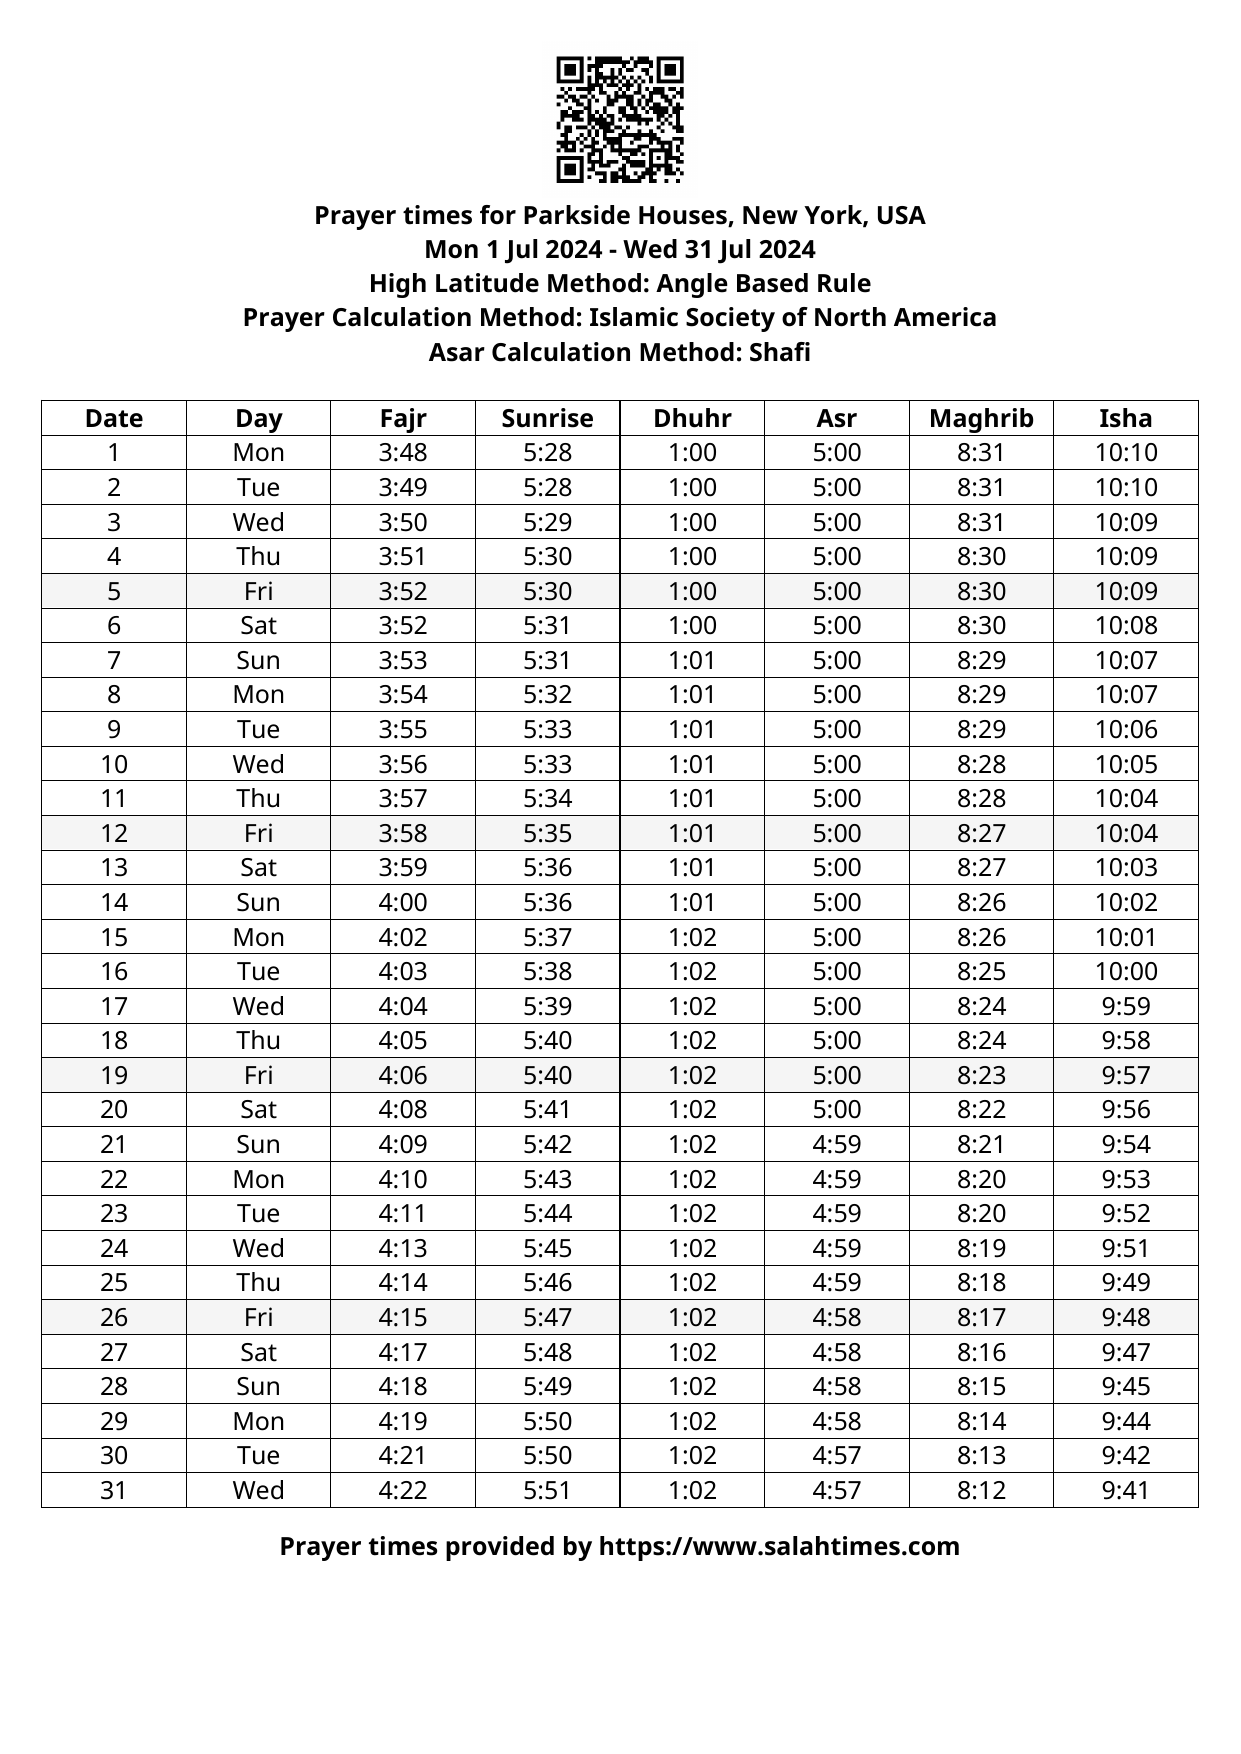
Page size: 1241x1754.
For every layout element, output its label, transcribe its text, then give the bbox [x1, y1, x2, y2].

table_cell 3:58 [331, 816, 475, 849]
table_cell 9:59 [1054, 989, 1198, 1022]
table_cell 5:48 [476, 1335, 619, 1368]
table_cell 3:54 [331, 678, 475, 711]
table_cell 1:00 [621, 436, 764, 469]
table_cell 5:43 [476, 1162, 619, 1195]
table_cell 5:35 [476, 816, 619, 849]
table_cell 11 [42, 781, 186, 815]
table_cell 10:07 [1054, 643, 1198, 677]
table_cell 4:57 [765, 1439, 909, 1472]
table_cell 1:00 [621, 505, 764, 538]
table_cell 1:01 [621, 712, 764, 746]
table_cell Wed [187, 989, 330, 1022]
table_cell 1:02 [621, 1162, 764, 1195]
text Prayer times provided by https://www.salahtimes.com [42, 1528, 1198, 1563]
table_cell Mon [187, 678, 330, 711]
table_cell 1:02 [621, 1058, 764, 1092]
table_cell 4:58 [765, 1404, 909, 1437]
table_cell 10:10 [1054, 470, 1198, 504]
table_cell 4:19 [331, 1404, 475, 1437]
table_cell 5:30 [476, 539, 619, 573]
table_cell 8:21 [910, 1127, 1053, 1161]
table_header Asr [765, 401, 909, 434]
table_cell Fri [187, 1058, 330, 1092]
table_cell 10:10 [1054, 436, 1198, 469]
table_cell Wed [187, 747, 330, 780]
table_cell 3 [42, 505, 186, 538]
table_cell 1:02 [621, 1300, 764, 1334]
table_cell 5:34 [476, 781, 619, 815]
table_cell 10:03 [1054, 851, 1198, 884]
table_cell 21 [42, 1127, 186, 1161]
table_cell 9:57 [1054, 1058, 1198, 1092]
table_cell 28 [42, 1369, 186, 1403]
table_cell 5:45 [476, 1231, 619, 1264]
table_cell 1:00 [621, 470, 764, 504]
table_cell 16 [42, 954, 186, 988]
text Prayer times for Parkside Houses, New York, USA [42, 198, 1198, 232]
table_cell 10:08 [1054, 609, 1198, 642]
table_cell 9:54 [1054, 1127, 1198, 1161]
table_cell Fri [187, 574, 330, 607]
table_cell 5:00 [765, 1093, 909, 1126]
table_cell 5:39 [476, 989, 619, 1022]
table_cell 1:02 [621, 954, 764, 988]
table_cell 23 [42, 1196, 186, 1230]
table_cell 10:00 [1054, 954, 1198, 988]
table_cell 5:42 [476, 1127, 619, 1161]
table_cell 5:28 [476, 470, 619, 504]
table_cell 4:02 [331, 920, 475, 953]
table_cell 1:02 [621, 1473, 764, 1507]
table_cell 8:31 [910, 436, 1053, 469]
table_cell 2 [42, 470, 186, 504]
table_cell 5:00 [765, 609, 909, 642]
table_cell 5:00 [765, 851, 909, 884]
table_cell 8:13 [910, 1439, 1053, 1472]
table_cell Tue [187, 470, 330, 504]
table_cell 5:00 [765, 747, 909, 780]
table_cell 8:28 [910, 747, 1053, 780]
table_cell 26 [42, 1300, 186, 1334]
table_cell 1:01 [621, 781, 764, 815]
table_cell 8:18 [910, 1266, 1053, 1299]
table_cell 1:02 [621, 1335, 764, 1368]
table_cell 24 [42, 1231, 186, 1264]
table_cell 3:56 [331, 747, 475, 780]
table_header Day [187, 401, 330, 434]
table_cell 5:36 [476, 885, 619, 919]
table_cell 5:36 [476, 851, 619, 884]
table_cell Sat [187, 1335, 330, 1368]
table_cell 5:00 [765, 643, 909, 677]
table_cell 1:02 [621, 1266, 764, 1299]
table_cell 7 [42, 643, 186, 677]
table_cell 4:58 [765, 1369, 909, 1403]
table_cell 4:15 [331, 1300, 475, 1334]
table_cell Sun [187, 1369, 330, 1403]
table_cell 8:16 [910, 1335, 1053, 1368]
table_cell 4:13 [331, 1231, 475, 1264]
table_cell 5:49 [476, 1369, 619, 1403]
table_cell 10 [42, 747, 186, 780]
table_cell Mon [187, 1404, 330, 1437]
table_cell 4:10 [331, 1162, 475, 1195]
table_cell 3:48 [331, 436, 475, 469]
table_cell 3:50 [331, 505, 475, 538]
table_cell 5:33 [476, 712, 619, 746]
table_cell 9 [42, 712, 186, 746]
table_cell 4:57 [765, 1473, 909, 1507]
table_cell 5:00 [765, 505, 909, 538]
table_cell 4:21 [331, 1439, 475, 1472]
table_cell Wed [187, 505, 330, 538]
table_cell 9:44 [1054, 1404, 1198, 1437]
table_cell 4:17 [331, 1335, 475, 1368]
table_cell 1:01 [621, 678, 764, 711]
table_cell Sun [187, 885, 330, 919]
table_cell 4:22 [331, 1473, 475, 1507]
table_cell 1:02 [621, 1369, 764, 1403]
table_cell 8:15 [910, 1369, 1053, 1403]
table_header Maghrib [910, 401, 1053, 434]
table_cell Sat [187, 1093, 330, 1126]
table_cell 8:29 [910, 712, 1053, 746]
text Mon 1 Jul 2024 - Wed 31 Jul 2024 [42, 232, 1198, 266]
table_cell 14 [42, 885, 186, 919]
table_cell 1:02 [621, 1024, 764, 1057]
table_cell 5:00 [765, 816, 909, 849]
table_cell 5:00 [765, 574, 909, 607]
table_cell 8:29 [910, 643, 1053, 677]
table_cell 5:40 [476, 1024, 619, 1057]
table_cell 8:24 [910, 1024, 1053, 1057]
table_cell 4:58 [765, 1300, 909, 1334]
table_cell 5:46 [476, 1266, 619, 1299]
table_cell 8:27 [910, 851, 1053, 884]
table_cell 5:00 [765, 954, 909, 988]
table_cell 4:59 [765, 1162, 909, 1195]
table_cell 1:00 [621, 609, 764, 642]
table_cell 5:00 [765, 781, 909, 815]
table_header Isha [1054, 401, 1198, 434]
table_cell 10:04 [1054, 781, 1198, 815]
table_cell 3:52 [331, 574, 475, 607]
table_cell 5:00 [765, 470, 909, 504]
table_cell 10:09 [1054, 539, 1198, 573]
table_cell 15 [42, 920, 186, 953]
picture [542, 41, 699, 198]
table_cell 19 [42, 1058, 186, 1092]
table_cell Thu [187, 539, 330, 573]
table_cell 8:17 [910, 1300, 1053, 1334]
table_cell 1:02 [621, 1196, 764, 1230]
table_cell 5:47 [476, 1300, 619, 1334]
table_cell 1:02 [621, 989, 764, 1022]
table_cell 8:28 [910, 781, 1053, 815]
table_cell 5:00 [765, 539, 909, 573]
table_cell 10:04 [1054, 816, 1198, 849]
table_cell 10:07 [1054, 678, 1198, 711]
table_cell 8 [42, 678, 186, 711]
table_header Sunrise [476, 401, 619, 434]
table_cell 8:12 [910, 1473, 1053, 1507]
table_cell 3:51 [331, 539, 475, 573]
table_cell 8:24 [910, 989, 1053, 1022]
table_cell 8:30 [910, 609, 1053, 642]
table_cell Fri [187, 816, 330, 849]
table_cell 9:42 [1054, 1439, 1198, 1472]
table_cell 3:59 [331, 851, 475, 884]
table_cell 4:59 [765, 1127, 909, 1161]
table_cell 5:00 [765, 712, 909, 746]
table_cell 22 [42, 1162, 186, 1195]
table_cell 8:22 [910, 1093, 1053, 1126]
table_cell Mon [187, 436, 330, 469]
table_cell 4:04 [331, 989, 475, 1022]
table_cell 5:32 [476, 678, 619, 711]
table_cell 9:58 [1054, 1024, 1198, 1057]
table_cell 10:09 [1054, 574, 1198, 607]
table_cell 4:14 [331, 1266, 475, 1299]
table_cell 8:20 [910, 1196, 1053, 1230]
table_cell 9:41 [1054, 1473, 1198, 1507]
table_cell 1:01 [621, 885, 764, 919]
table_cell 5:37 [476, 920, 619, 953]
table_cell 29 [42, 1404, 186, 1437]
table_cell 4:18 [331, 1369, 475, 1403]
table_cell 9:56 [1054, 1093, 1198, 1126]
table_cell 12 [42, 816, 186, 849]
table_cell Fri [187, 1300, 330, 1334]
table_cell 3:53 [331, 643, 475, 677]
table_cell 5:00 [765, 436, 909, 469]
table_cell 31 [42, 1473, 186, 1507]
table_cell 4:58 [765, 1335, 909, 1368]
table_cell 5:41 [476, 1093, 619, 1126]
table_cell 5:38 [476, 954, 619, 988]
table_cell 4:08 [331, 1093, 475, 1126]
table_cell 5:00 [765, 1024, 909, 1057]
table_cell Mon [187, 1162, 330, 1195]
table_cell 4:03 [331, 954, 475, 988]
table_cell 1:02 [621, 1231, 764, 1264]
table_cell 13 [42, 851, 186, 884]
table_cell Sun [187, 1127, 330, 1161]
table_cell 5:31 [476, 643, 619, 677]
table_cell 1:02 [621, 1127, 764, 1161]
table_cell 3:52 [331, 609, 475, 642]
table_cell 8:14 [910, 1404, 1053, 1437]
table_cell 10:09 [1054, 505, 1198, 538]
table_cell 1 [42, 436, 186, 469]
table_cell 8:26 [910, 885, 1053, 919]
table_cell 5:50 [476, 1404, 619, 1437]
table_cell 9:52 [1054, 1196, 1198, 1230]
table_cell 9:48 [1054, 1300, 1198, 1334]
text Prayer Calculation Method: Islamic Society of North America [42, 300, 1198, 334]
table_cell Tue [187, 712, 330, 746]
table_header Fajr [331, 401, 475, 434]
table_cell 8:27 [910, 816, 1053, 849]
table_cell 8:25 [910, 954, 1053, 988]
table_cell 5:30 [476, 574, 619, 607]
table_cell 5:00 [765, 989, 909, 1022]
table_cell 4:00 [331, 885, 475, 919]
table_cell 8:31 [910, 470, 1053, 504]
table_cell Sun [187, 643, 330, 677]
table_cell 1:01 [621, 643, 764, 677]
table_cell 8:20 [910, 1162, 1053, 1195]
table_cell 5 [42, 574, 186, 607]
table_cell 8:23 [910, 1058, 1053, 1092]
table_cell 8:19 [910, 1231, 1053, 1264]
table_cell Wed [187, 1473, 330, 1507]
table_cell Sat [187, 851, 330, 884]
table_cell 5:29 [476, 505, 619, 538]
table_cell 1:02 [621, 1093, 764, 1126]
table_cell 5:50 [476, 1439, 619, 1472]
table_cell 9:45 [1054, 1369, 1198, 1403]
table_cell 5:33 [476, 747, 619, 780]
table_cell 1:01 [621, 747, 764, 780]
table_cell 20 [42, 1093, 186, 1126]
table_cell 9:49 [1054, 1266, 1198, 1299]
table_cell 30 [42, 1439, 186, 1472]
table_cell 8:26 [910, 920, 1053, 953]
table_cell 4:06 [331, 1058, 475, 1092]
table_cell 8:31 [910, 505, 1053, 538]
table_cell 1:00 [621, 539, 764, 573]
table_cell 5:31 [476, 609, 619, 642]
table_cell 5:00 [765, 920, 909, 953]
text Asar Calculation Method: Shafi [42, 334, 1198, 368]
table_cell 17 [42, 989, 186, 1022]
table_cell 10:05 [1054, 747, 1198, 780]
table_cell Tue [187, 1196, 330, 1230]
table_cell 4 [42, 539, 186, 573]
table_cell 8:29 [910, 678, 1053, 711]
table_cell 5:28 [476, 436, 619, 469]
table_cell Tue [187, 1439, 330, 1472]
table_header Dhuhr [621, 401, 764, 434]
table_cell 5:51 [476, 1473, 619, 1507]
table_cell 3:55 [331, 712, 475, 746]
table_cell 4:59 [765, 1231, 909, 1264]
table_cell 1:01 [621, 851, 764, 884]
table_cell 5:00 [765, 1058, 909, 1092]
table_cell 4:11 [331, 1196, 475, 1230]
table_cell 1:02 [621, 920, 764, 953]
table_cell 4:09 [331, 1127, 475, 1161]
table_cell 5:44 [476, 1196, 619, 1230]
table_cell 27 [42, 1335, 186, 1368]
table_cell Wed [187, 1231, 330, 1264]
table_cell Thu [187, 1024, 330, 1057]
text High Latitude Method: Angle Based Rule [42, 266, 1198, 300]
table_cell Tue [187, 954, 330, 988]
table_cell 9:53 [1054, 1162, 1198, 1195]
table_cell 8:30 [910, 539, 1053, 573]
table_cell 9:47 [1054, 1335, 1198, 1368]
table_cell Thu [187, 781, 330, 815]
table_cell 18 [42, 1024, 186, 1057]
table_cell 5:40 [476, 1058, 619, 1092]
table_cell 1:01 [621, 816, 764, 849]
table_cell Sat [187, 609, 330, 642]
table_cell Mon [187, 920, 330, 953]
table_cell 3:57 [331, 781, 475, 815]
table_cell 10:02 [1054, 885, 1198, 919]
table_cell 1:02 [621, 1439, 764, 1472]
table_cell 4:05 [331, 1024, 475, 1057]
table_cell 5:00 [765, 678, 909, 711]
table_header Date [42, 401, 186, 434]
table_cell 9:51 [1054, 1231, 1198, 1264]
table_cell 10:01 [1054, 920, 1198, 953]
table_cell 5:00 [765, 885, 909, 919]
table_cell Thu [187, 1266, 330, 1299]
table_cell 4:59 [765, 1266, 909, 1299]
table_cell 10:06 [1054, 712, 1198, 746]
table_cell 3:49 [331, 470, 475, 504]
table_cell 25 [42, 1266, 186, 1299]
table_cell 1:02 [621, 1404, 764, 1437]
table_cell 8:30 [910, 574, 1053, 607]
table_cell 1:00 [621, 574, 764, 607]
table_cell 6 [42, 609, 186, 642]
table_cell 4:59 [765, 1196, 909, 1230]
